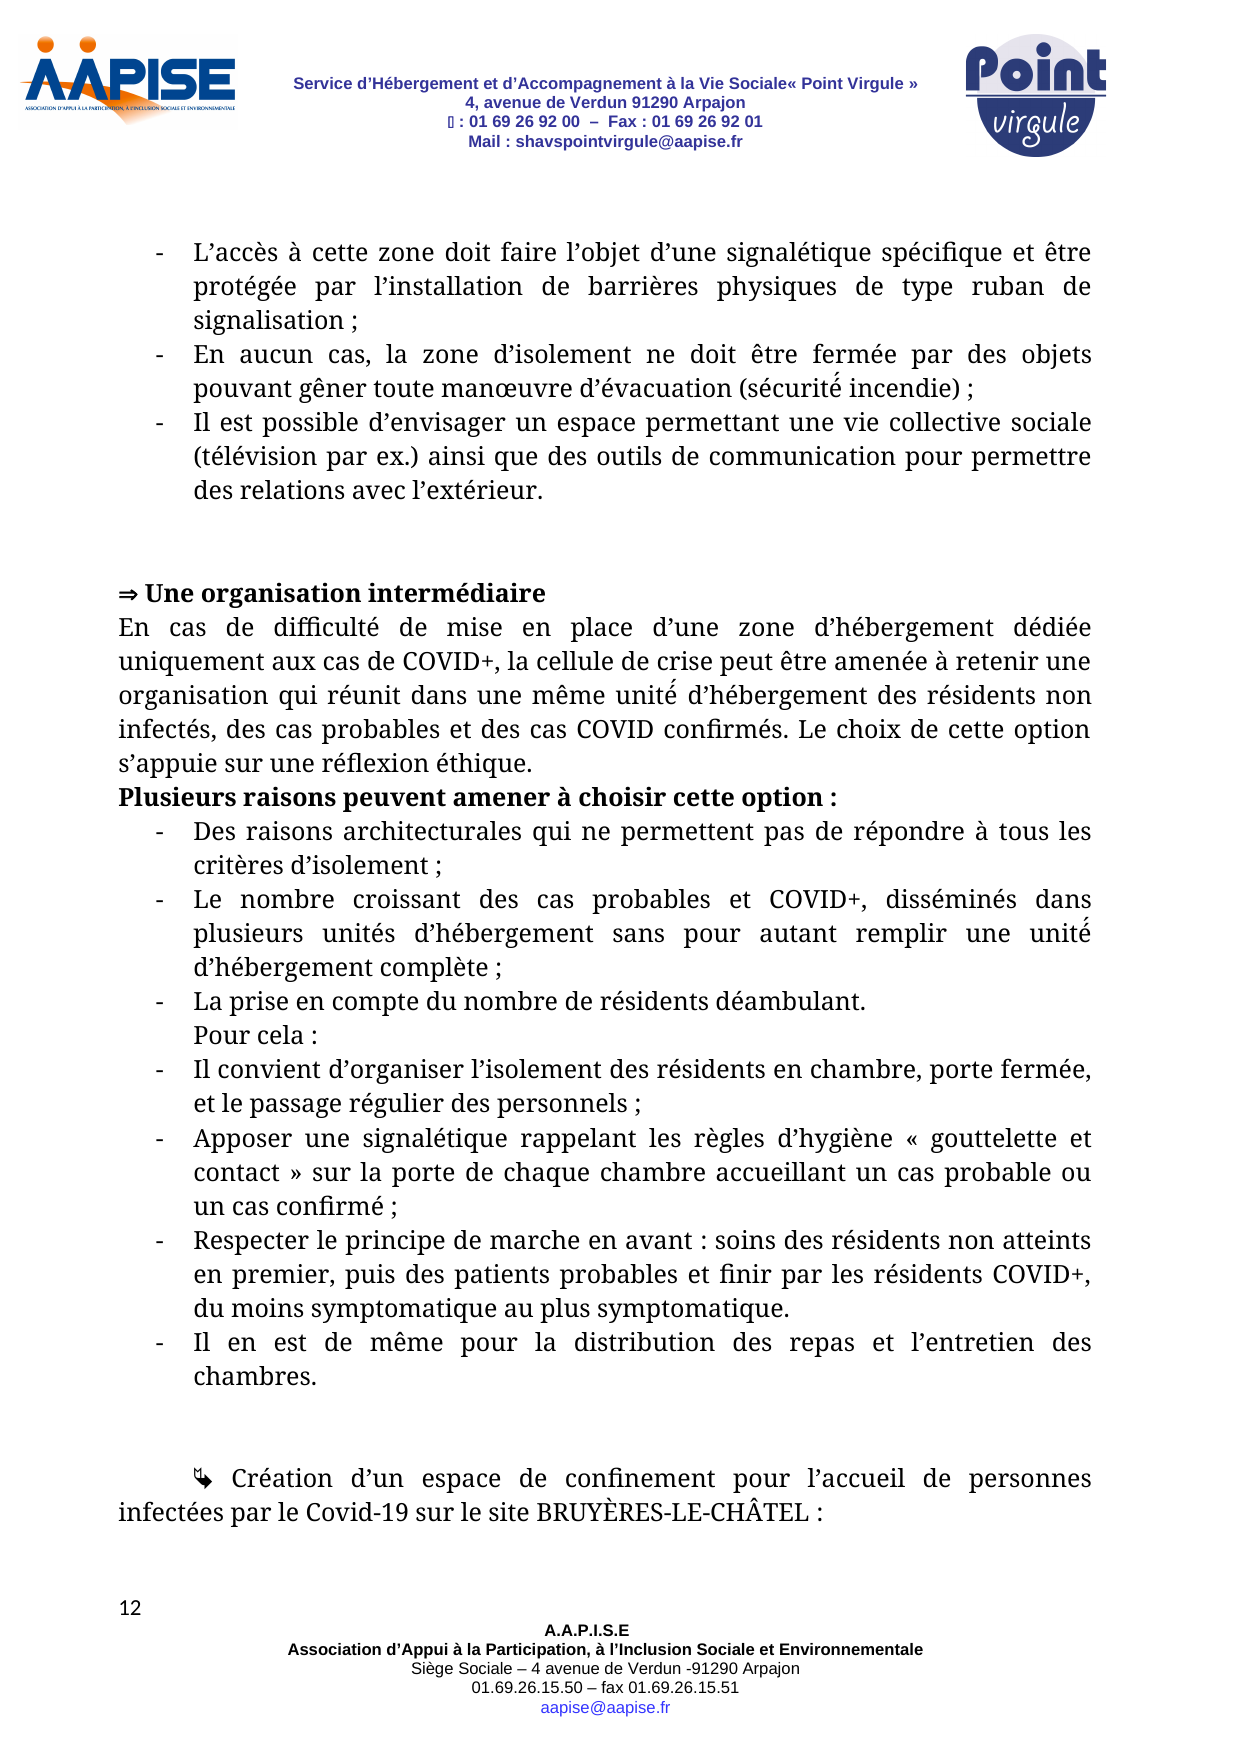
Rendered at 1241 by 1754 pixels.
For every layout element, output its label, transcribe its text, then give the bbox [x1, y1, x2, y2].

list L’accès à cette zone doit faire l’objet d’une signalétique spécifique et être protégée par l’installation de barrières physiques de type ruban de signalisation ; [156, 234, 1093, 337]
list Apposer une signalétique rappelant les règles d’hygiène « gouttelette et contact » sur la porte de chaque chambre accueillant un cas probable ou un cas confirmé ; [156, 1120, 1093, 1222]
list Il en est de même pour la distribution des repas et l’entretien des chambres. [156, 1324, 1093, 1393]
picture [17, 34, 239, 130]
list Il est possible d’envisager un espace permettant une vie collective sociale (télévision par ex.) ainsi que des outils de communication pour permettre des relations avec l’extérieur. [156, 405, 1093, 507]
text Plusieurs raisons peuvent amener à choisir cette option : [118, 779, 1093, 814]
picture [965, 34, 1107, 157]
text En cas de difficulté de mise en place d’une zone d’hébergement dédiée uniquement aux cas de COVID+, la cellule de crise peut être amenée à retenir une organisation qui réunit dans une même unité́ d’hébergement des résidents non infectés, des cas probables et des cas COVID confirmés. Le choix de cette option s’appuie sur une réflexion éthique. [118, 609, 1093, 779]
list Pour cela : [193, 1018, 1093, 1052]
list La prise en compte du nombre de résidents déambulant. [156, 984, 1093, 1018]
list Respecter le principe de marche en avant : soins des résidents non atteints en premier, puis des patients probables et finir par les résidents COVID+, du moins symptomatique au plus symptomatique. [156, 1222, 1093, 1324]
list Des raisons architecturales qui ne permettent pas de répondre à tous les critères d’isolement ; [156, 814, 1093, 882]
text Une organisation intermédiaire [118, 575, 1093, 609]
list Le nombre croissant des cas probables et COVID+, disséminés dans plusieurs unités d’hébergement sans pour autant remplir une unité́ d’hébergement complète ; [156, 882, 1093, 984]
text Création d’un espace de confinement pour l’accueil de personnes infectées par le Covid-19 sur le site BRUYÈRES-LE-CHÂTEL : [118, 1461, 1093, 1529]
list En aucun cas, la zone d’isolement ne doit être fermée par des objets pouvant gêner toute manœuvre d’évacuation (sécurité́ incendie) ; [156, 337, 1093, 405]
list Il convient d’organiser l’isolement des résidents en chambre, porte fermée, et le passage régulier des personnels ; [156, 1052, 1093, 1120]
